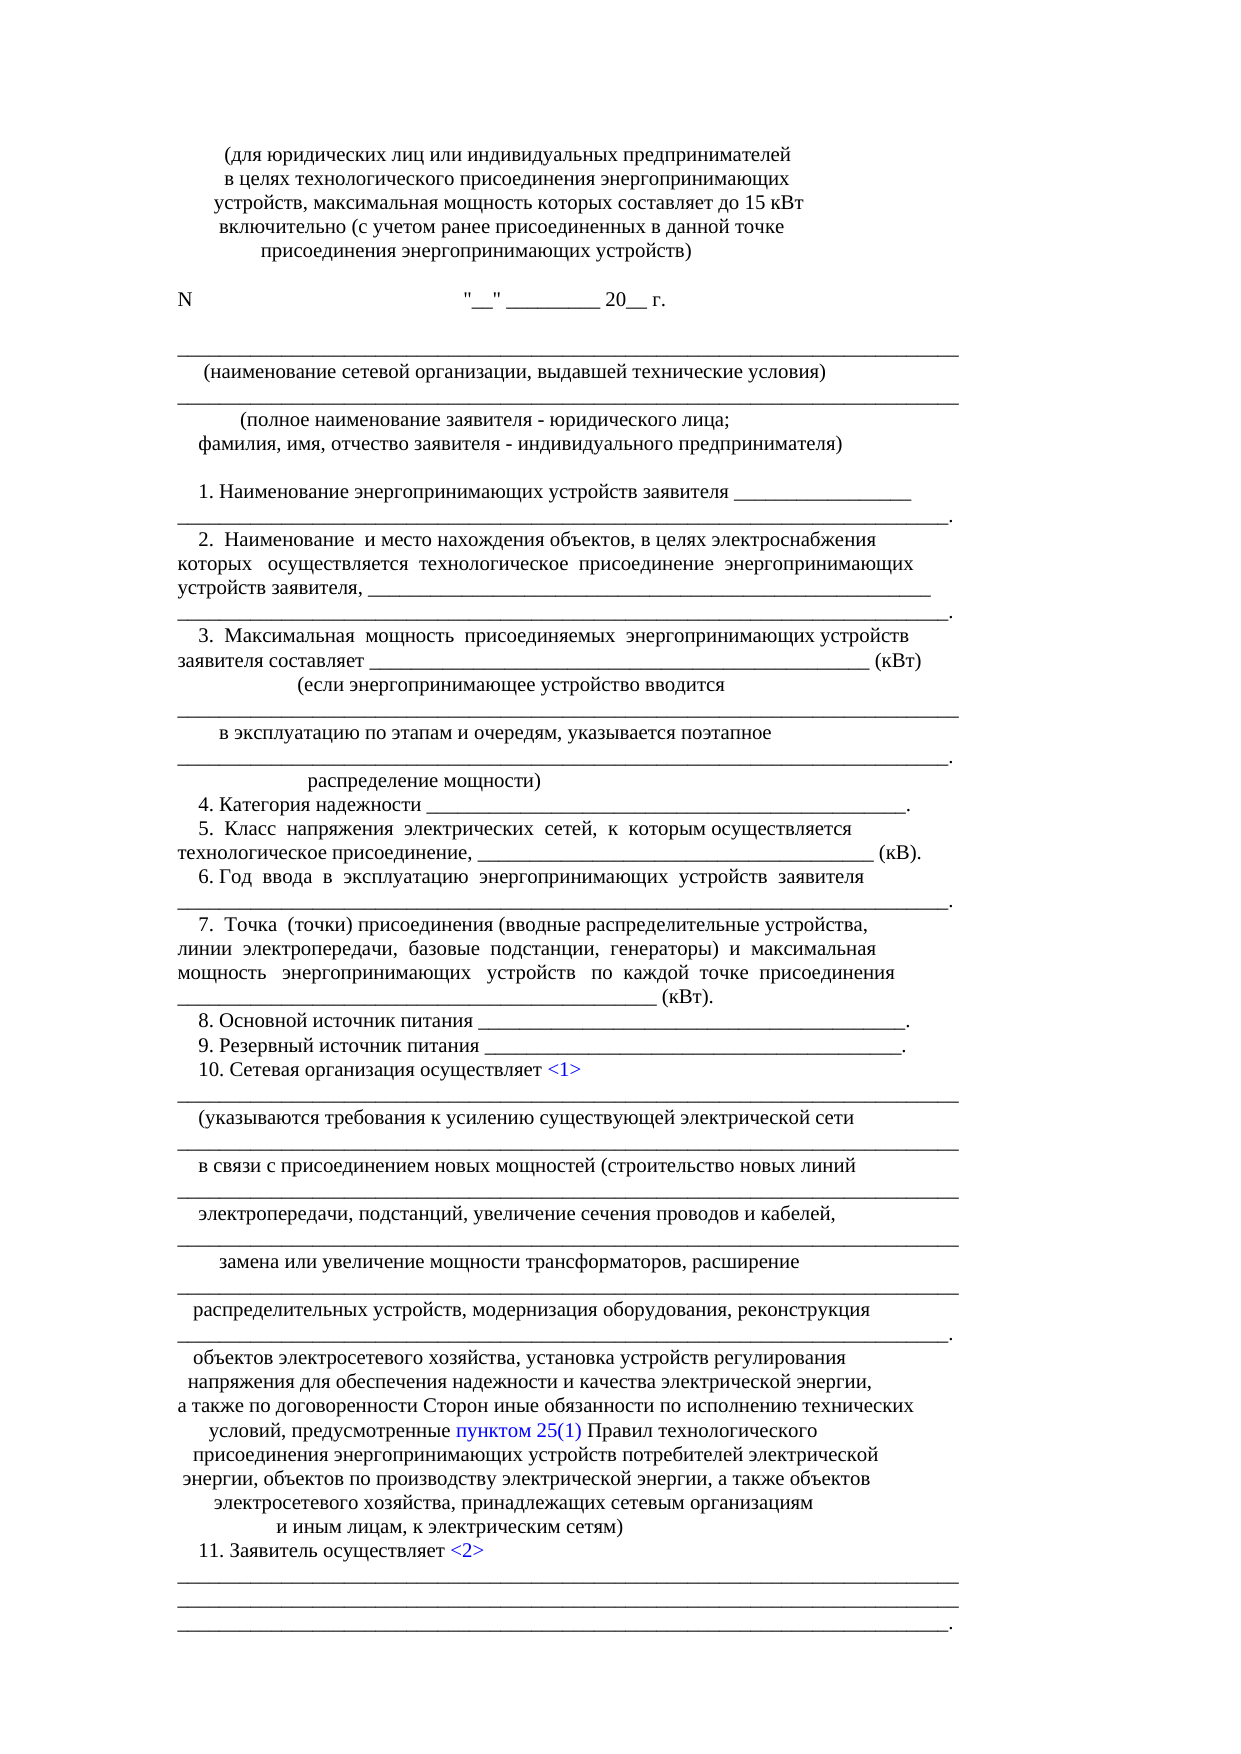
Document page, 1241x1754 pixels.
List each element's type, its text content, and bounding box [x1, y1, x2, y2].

text 2. Наименование и место нахождения объектов, в целях электроснабжения [177, 527, 1152, 551]
text (полное наименование заявителя - юридического лица; [177, 407, 1152, 431]
text __________________________________________________________________________. [177, 1321, 1152, 1345]
text 8. Основной источник питания _________________________________________. [177, 1008, 1152, 1032]
text __________________________________________________________________________. [177, 599, 1152, 623]
text фамилия, имя, отчество заявителя - индивидуального предпринимателя) [177, 431, 1152, 455]
text N "__" _________ 20__ г. [177, 287, 1152, 311]
text ___________________________________________________________________________ [177, 1562, 1152, 1586]
text и иным лицам, к электрическим сетям) [177, 1514, 1152, 1538]
text __________________________________________________________________________. [177, 744, 1152, 768]
text включительно (с учетом ранее присоединенных в данной точке [177, 214, 1152, 238]
text электропередачи, подстанций, увеличение сечения проводов и кабелей, [177, 1201, 1152, 1225]
text напряжения для обеспечения надежности и качества электрической энергии, [177, 1369, 1152, 1393]
text (для юридических лиц или индивидуальных предпринимателей [177, 142, 1152, 166]
text ___________________________________________________________________________ [177, 696, 1152, 720]
text 4. Категория надежности ______________________________________________. [177, 792, 1152, 816]
text устройств заявителя, ______________________________________________________ [177, 575, 1152, 599]
text ___________________________________________________________________________ [177, 1129, 1152, 1153]
text условий, предусмотренные пунктом 25(1) Правил технологического [177, 1417, 1152, 1442]
text (указываются требования к усилению существующей электрической сети [177, 1105, 1152, 1129]
text 9. Резервный источник питания ________________________________________. [177, 1032, 1152, 1057]
text присоединения энергопринимающих устройств потребителей электрической [177, 1442, 1152, 1466]
text 10. Сетевая организация осуществляет <1> [177, 1057, 1152, 1081]
text 1. Наименование энергопринимающих устройств заявителя _________________ [177, 479, 1152, 503]
text (если энергопринимающее устройство вводится [177, 672, 1152, 696]
text технологическое присоединение, ______________________________________ (кВ). [177, 840, 1152, 864]
text линии электропередачи, базовые подстанции, генераторы) и максимальная [177, 936, 1152, 960]
text __________________________________________________________________________. [177, 1610, 1152, 1634]
text 3. Максимальная мощность присоединяемых энергопринимающих устройств [177, 623, 1152, 647]
text ___________________________________________________________________________ [177, 383, 1152, 407]
text ___________________________________________________________________________ [177, 1081, 1152, 1105]
text распределение мощности) [177, 768, 1152, 792]
text замена или увеличение мощности трансформаторов, расширение [177, 1249, 1152, 1273]
text распределительных устройств, модернизация оборудования, реконструкция [177, 1297, 1152, 1321]
text в эксплуатацию по этапам и очередям, указывается поэтапное [177, 720, 1152, 744]
text присоединения энергопринимающих устройств) [177, 238, 1152, 262]
text объектов электросетевого хозяйства, установка устройств регулирования [177, 1345, 1152, 1369]
text заявителя составляет ________________________________________________ (кВт) [177, 647, 1152, 672]
text 5. Класс напряжения электрических сетей, к которым осуществляется [177, 816, 1152, 840]
text __________________________________________________________________________. [177, 888, 1152, 912]
text ___________________________________________________________________________ [177, 1273, 1152, 1297]
text устройств, максимальная мощность которых составляет до 15 кВт [177, 190, 1152, 214]
text в целях технологического присоединения энергопринимающих [177, 166, 1152, 190]
text энергии, объектов по производству электрической энергии, а также объектов [177, 1466, 1152, 1490]
text а также по договоренности Сторон иные обязанности по исполнению технических [177, 1393, 1152, 1417]
text ___________________________________________________________________________ [177, 1225, 1152, 1249]
text (наименование сетевой организации, выдавшей технические условия) [177, 359, 1152, 383]
text 6. Год ввода в эксплуатацию энергопринимающих устройств заявителя [177, 864, 1152, 888]
text __________________________________________________________________________. [177, 503, 1152, 527]
text мощность энергопринимающих устройств по каждой точке присоединения [177, 960, 1152, 984]
text электросетевого хозяйства, принадлежащих сетевым организациям [177, 1490, 1152, 1514]
text в связи с присоединением новых мощностей (строительство новых линий [177, 1153, 1152, 1177]
text ___________________________________________________________________________ [177, 1177, 1152, 1201]
text ______________________________________________ (кВт). [177, 984, 1152, 1008]
text 11. Заявитель осуществляет <2> [177, 1538, 1152, 1562]
text 7. Точка (точки) присоединения (вводные распределительные устройства, [177, 912, 1152, 936]
text ___________________________________________________________________________ [177, 335, 1152, 359]
text ___________________________________________________________________________ [177, 1586, 1152, 1610]
text которых осуществляется технологическое присоединение энергопринимающих [177, 551, 1152, 575]
